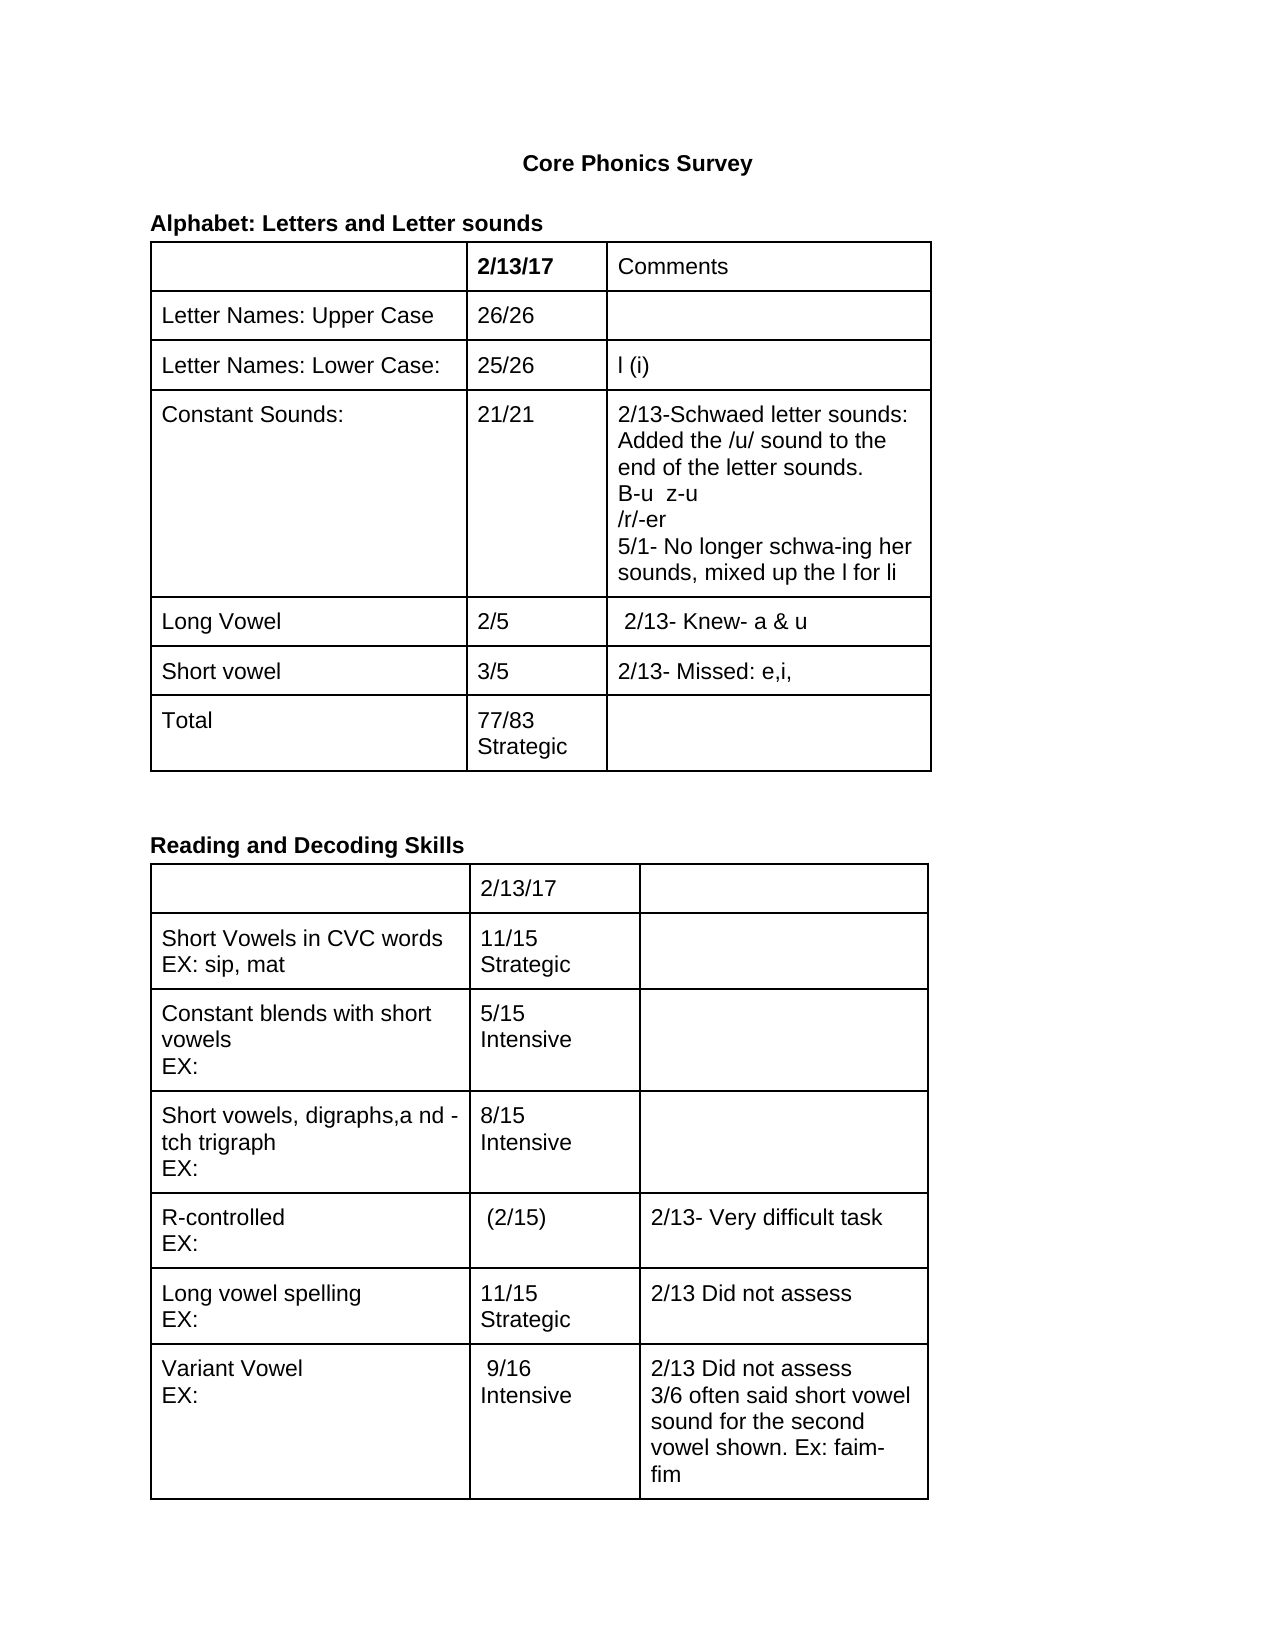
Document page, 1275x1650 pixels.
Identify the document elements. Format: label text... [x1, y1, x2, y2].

table_cell 2/13- Missed: e,i, [608, 647, 930, 694]
table_cell R-controlled EX: [152, 1194, 469, 1267]
table_cell Long Vowel [152, 598, 466, 645]
table_cell Variant Vowel EX: [152, 1345, 469, 1497]
table_header 2/13/17 [471, 865, 639, 912]
table_cell 3/5 [468, 647, 606, 694]
table_header 2/13/17 [468, 243, 606, 290]
table_cell [641, 990, 927, 1089]
table_cell 11/15 Strategic [471, 1269, 639, 1343]
table_header Comments [608, 243, 930, 290]
table_cell Short Vowels in CVC words EX: sip, mat [152, 914, 469, 988]
table_cell 25/26 [468, 341, 606, 388]
table_cell 2/5 [468, 598, 606, 645]
table_cell 11/15 Strategic [471, 914, 639, 988]
table_cell Short vowels, digraphs,a nd -tch trigraph EX: [152, 1092, 469, 1192]
table_cell 77/83 Strategic [468, 696, 606, 770]
table_cell 8/15 Intensive [471, 1092, 639, 1192]
table_cell [608, 292, 930, 339]
table_cell 2/13-Schwaed letter sounds: Added the /u/ sound to the end of the letter sounds. B-u z-u /r/-er 5/1- No longer schwa-ing her sounds, mixed up the l for li [608, 391, 930, 596]
table_cell 26/26 [468, 292, 606, 339]
table_cell [641, 1092, 927, 1192]
table_cell 2/13 Did not assess [641, 1269, 927, 1343]
table_cell 21/21 [468, 391, 606, 596]
table_cell l (i) [608, 341, 930, 388]
table_header [641, 865, 927, 912]
table_cell 2/13- Very difficult task [641, 1194, 927, 1267]
text Core Phonics Survey [150, 150, 1125, 176]
table_cell 5/15 Intensive [471, 990, 639, 1089]
table_cell Total [152, 696, 466, 770]
table_cell [608, 696, 930, 770]
table_cell 9/16 Intensive [471, 1345, 639, 1497]
table_cell Constant Sounds: [152, 391, 466, 596]
text Alphabet: Letters and Letter sounds [150, 210, 1125, 237]
table_cell Constant blends with short vowels EX: [152, 990, 469, 1089]
table_cell [641, 914, 927, 988]
table_header [152, 243, 466, 290]
table_cell 2/13 Did not assess 3/6 often said short vowel sound for the second vowel shown. Ex: faim- fim [641, 1345, 927, 1497]
table_cell (2/15) [471, 1194, 639, 1267]
text Reading and Decoding Skills [150, 832, 1125, 859]
table_cell Letter Names: Lower Case: [152, 341, 466, 388]
table_cell Long vowel spelling EX: [152, 1269, 469, 1343]
table_cell Short vowel [152, 647, 466, 694]
table_cell Letter Names: Upper Case [152, 292, 466, 339]
table_cell 2/13- Knew- a & u [608, 598, 930, 645]
table_header [152, 865, 469, 912]
